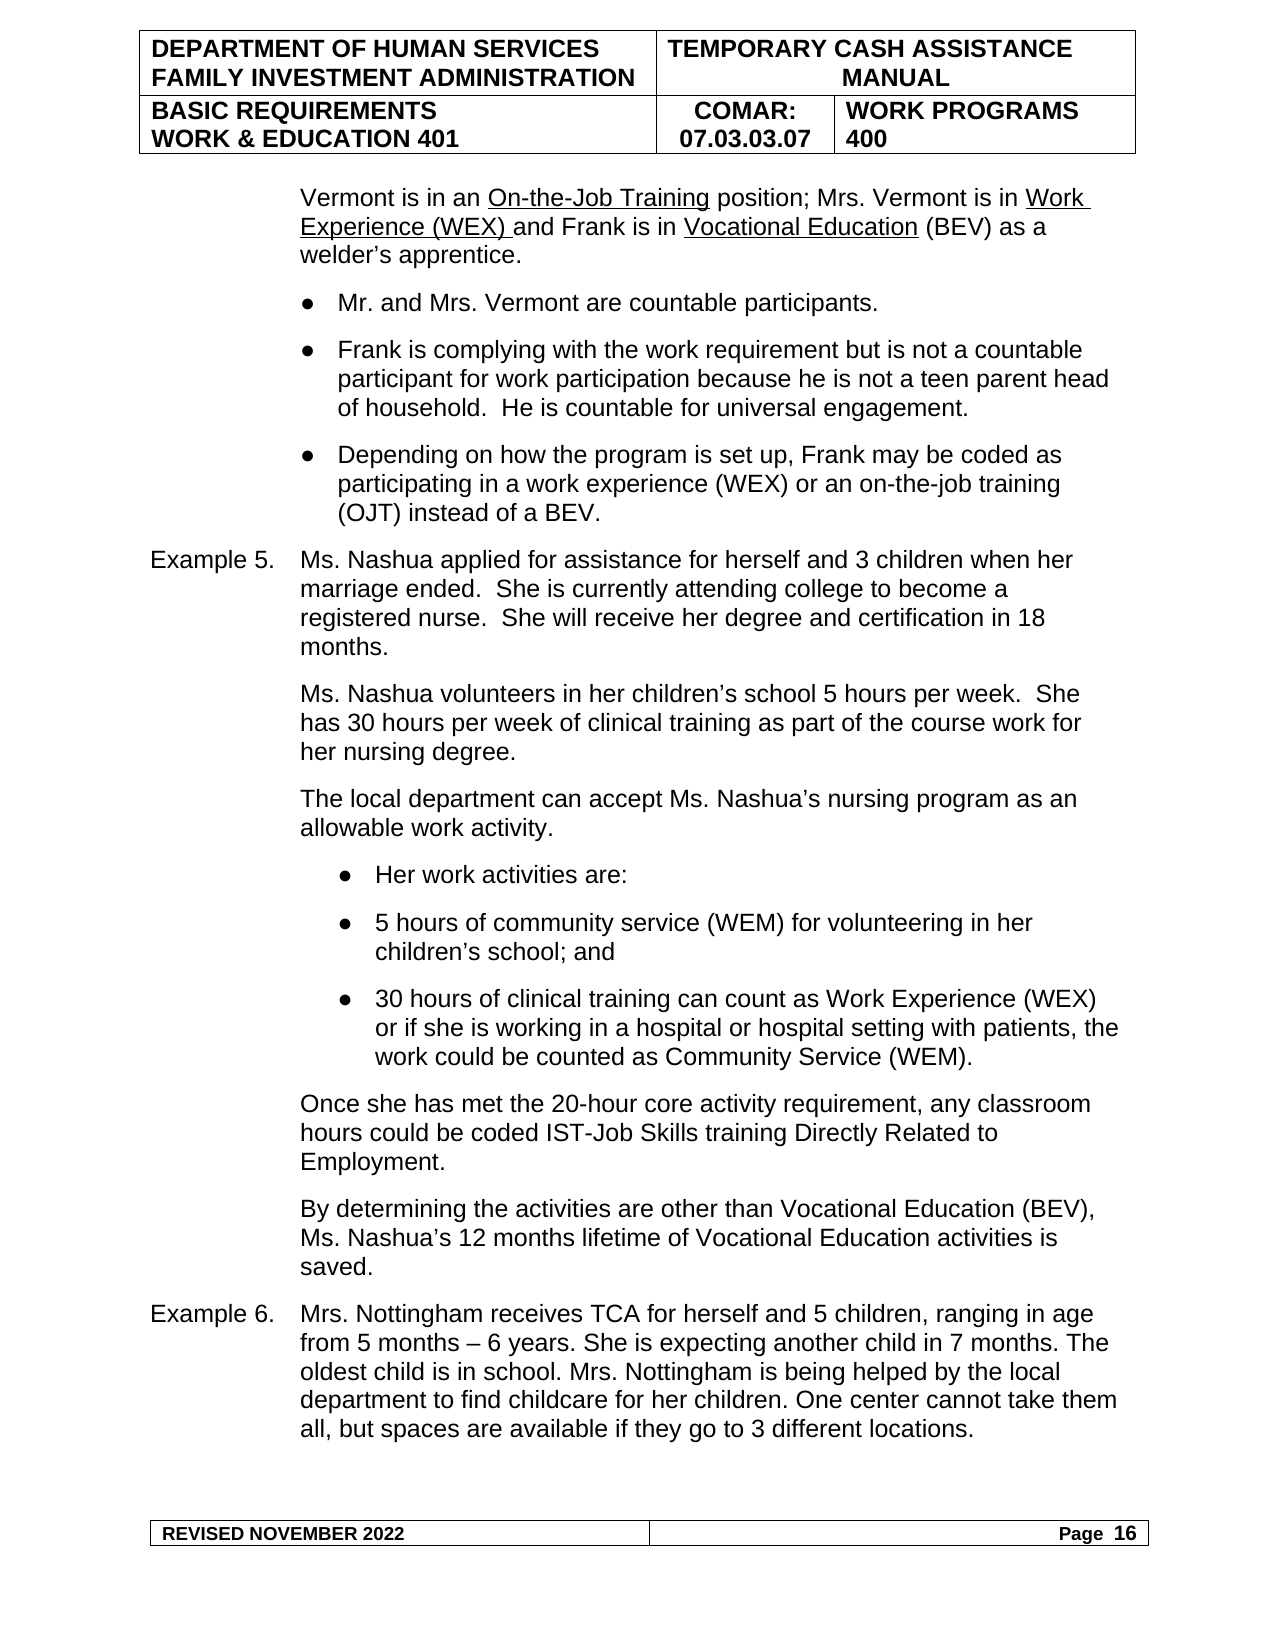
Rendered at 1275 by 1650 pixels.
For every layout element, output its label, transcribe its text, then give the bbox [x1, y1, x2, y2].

list Her work activities are: [337, 860, 1125, 889]
text Once she has met the 20-hour core activity requirement, any classroom hours could be coded IST-Job Skills training Directly Related to Employment. [300, 1089, 1125, 1175]
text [150, 183, 1125, 269]
text The local department can accept Ms. Nashua’s nursing program as an allowable work activity. [300, 784, 1125, 842]
list 5 hours of community service (WEM) for volunteering in her children’s school; and [337, 908, 1125, 965]
text Example 5. Ms. Nashua applied for assistance for herself and 3 children when her marriage ended. She is currently attending college to become a registered nurse. She will receive her degree and certification in 18 months. [150, 545, 1125, 660]
list 30 hours of clinical training can count as Work Experience (WEX) or if she is working in a hospital or hospital setting with patients, the work could be counted as Community Service (WEM). [337, 984, 1125, 1070]
text By determining the activities are other than Vocational Education (BEV), Ms. Nashua’s 12 months lifetime of Vocational Education activities is saved. [300, 1194, 1125, 1280]
text Example 6. Mrs. Nottingham receives TCA for herself and 5 children, ranging in age from 5 months – 6 years. She is expecting another child in 7 months. The oldest child is in school. Mrs. Nottingham is being helped by the local department to find childcare for her children. One center cannot take them all, but spaces are available if they go to 3 different locations. [150, 1299, 1125, 1443]
list Depending on how the program is set up, Frank may be coded as participating in a work experience (WEX) or an on-the-job training (OJT) instead of a BEV. [300, 440, 1125, 527]
list Frank is complying with the work requirement but is not a countable participant for work participation because he is not a teen parent head of household. He is countable for universal engagement. [300, 335, 1125, 422]
text Ms. Nashua volunteers in her children’s school 5 hours per week. She has 30 hours per week of clinical training as part of the course work for her nursing degree. [300, 679, 1125, 765]
list Mr. and Mrs. Vermont are countable participants. [300, 288, 1125, 317]
